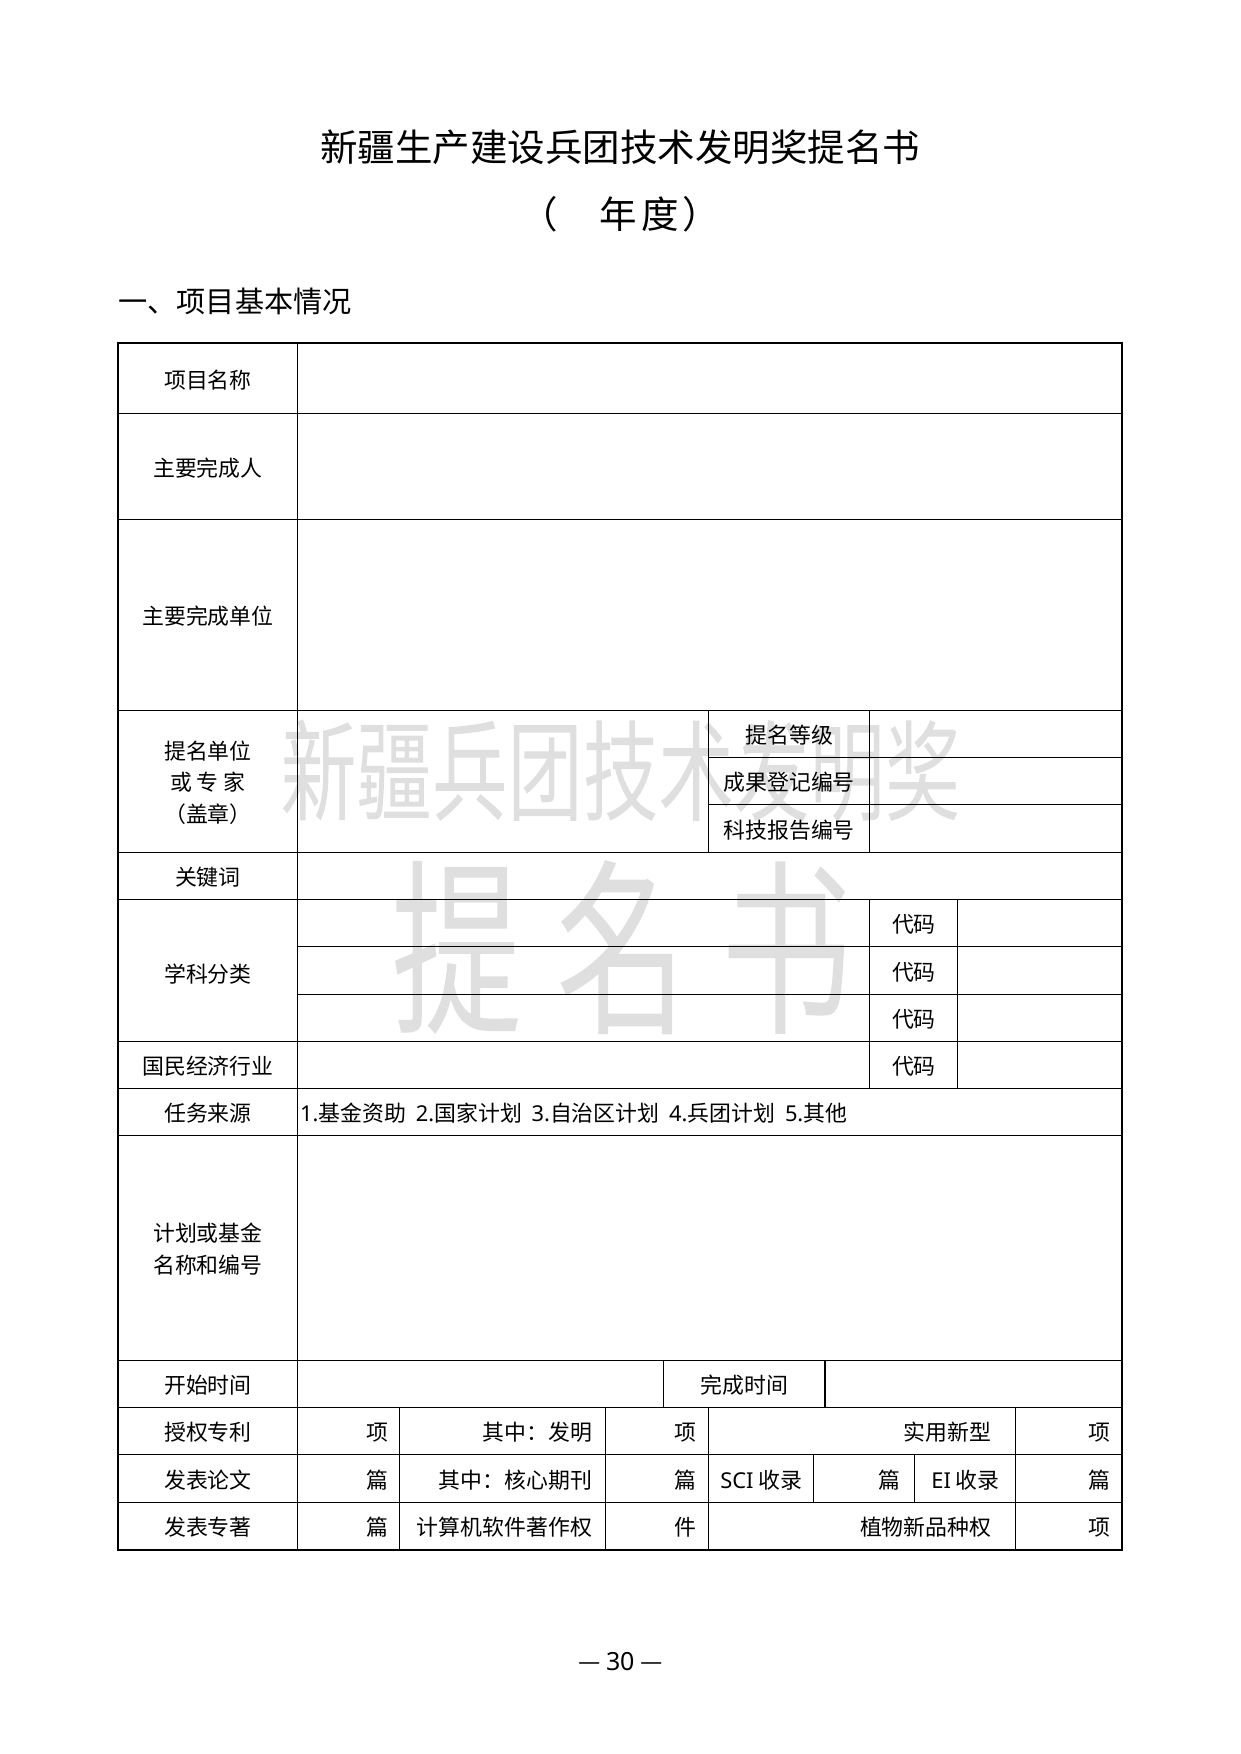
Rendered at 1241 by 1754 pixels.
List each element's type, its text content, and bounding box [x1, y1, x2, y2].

table_cell 篇 [298, 1455, 399, 1502]
table_cell 篇 [1016, 1455, 1121, 1502]
table_cell 件 [606, 1503, 708, 1549]
table_cell 代码 [870, 995, 957, 1041]
table_cell 项 [298, 1408, 399, 1454]
table_cell 任务来源 [119, 1089, 297, 1135]
table_cell 发表论文 [119, 1455, 297, 1502]
table_cell [958, 995, 1121, 1041]
table_cell [958, 1042, 1121, 1088]
table_header 项目名称 [119, 344, 297, 413]
table_cell 主要完成人 [119, 414, 297, 519]
table_header [298, 344, 1121, 413]
table_cell 篇 [606, 1455, 708, 1502]
text （ 年度） [118, 185, 1122, 239]
table_cell 计算机软件著作权 [400, 1503, 605, 1549]
table_cell EI收录 [915, 1455, 1015, 1502]
table_cell [958, 947, 1121, 993]
table_cell [870, 758, 1121, 804]
table_cell 其中：发明 [400, 1408, 605, 1454]
table_cell 授权专利 [119, 1408, 297, 1454]
table_cell [298, 1361, 663, 1407]
text 新疆生产建设兵团技术发明奖提名书 [118, 118, 1122, 172]
table_cell 代码 [870, 947, 957, 993]
table_cell 项 [606, 1408, 708, 1454]
table_cell 提名等级 [709, 711, 869, 757]
table_cell 计划或基金 名称和编号 [119, 1136, 297, 1360]
table_cell 1.基金资助 2.国家计划 3.自治区计划 4.兵团计划 5.其他 [298, 1089, 1121, 1135]
table_cell 开始时间 [119, 1361, 297, 1407]
table_cell [298, 520, 1121, 710]
table_cell 提名单位 或 专 家 （盖章） [119, 711, 297, 852]
table_cell [870, 711, 1121, 757]
table_cell [298, 947, 869, 993]
table_cell 代码 [870, 900, 957, 946]
table_cell 完成时间 [664, 1361, 824, 1407]
table_cell 国民经济行业 [119, 1042, 297, 1088]
text 一、项目基本情况 [118, 279, 1122, 321]
table_cell 成果登记编号 [709, 758, 869, 804]
table_cell [298, 1042, 869, 1088]
table_cell 项 [1016, 1408, 1121, 1454]
table_cell 发表专著 [119, 1503, 297, 1549]
table_cell 植物新品种权 [709, 1503, 1015, 1549]
table_cell [958, 900, 1121, 946]
table_cell 项 [1016, 1503, 1121, 1549]
table_cell 代码 [870, 1042, 957, 1088]
table_cell [298, 711, 708, 852]
table_cell [870, 805, 1121, 852]
table_cell [298, 995, 869, 1041]
table_cell 实用新型 [709, 1408, 1015, 1454]
table_cell 学科分类 [119, 900, 297, 1041]
table_cell 科技报告编号 [709, 805, 869, 852]
table_cell 主要完成单位 [119, 520, 297, 710]
table_cell [298, 900, 869, 946]
table_cell 篇 [814, 1455, 914, 1502]
table_cell [298, 414, 1121, 519]
table_cell [298, 853, 1121, 899]
table_cell 关键词 [119, 853, 297, 899]
table_cell [298, 1136, 1121, 1360]
table_cell SCI收录 [709, 1455, 813, 1502]
table_cell [826, 1361, 1121, 1407]
table_cell 篇 [298, 1503, 399, 1549]
table_cell 其中：核心期刊 [400, 1455, 605, 1502]
